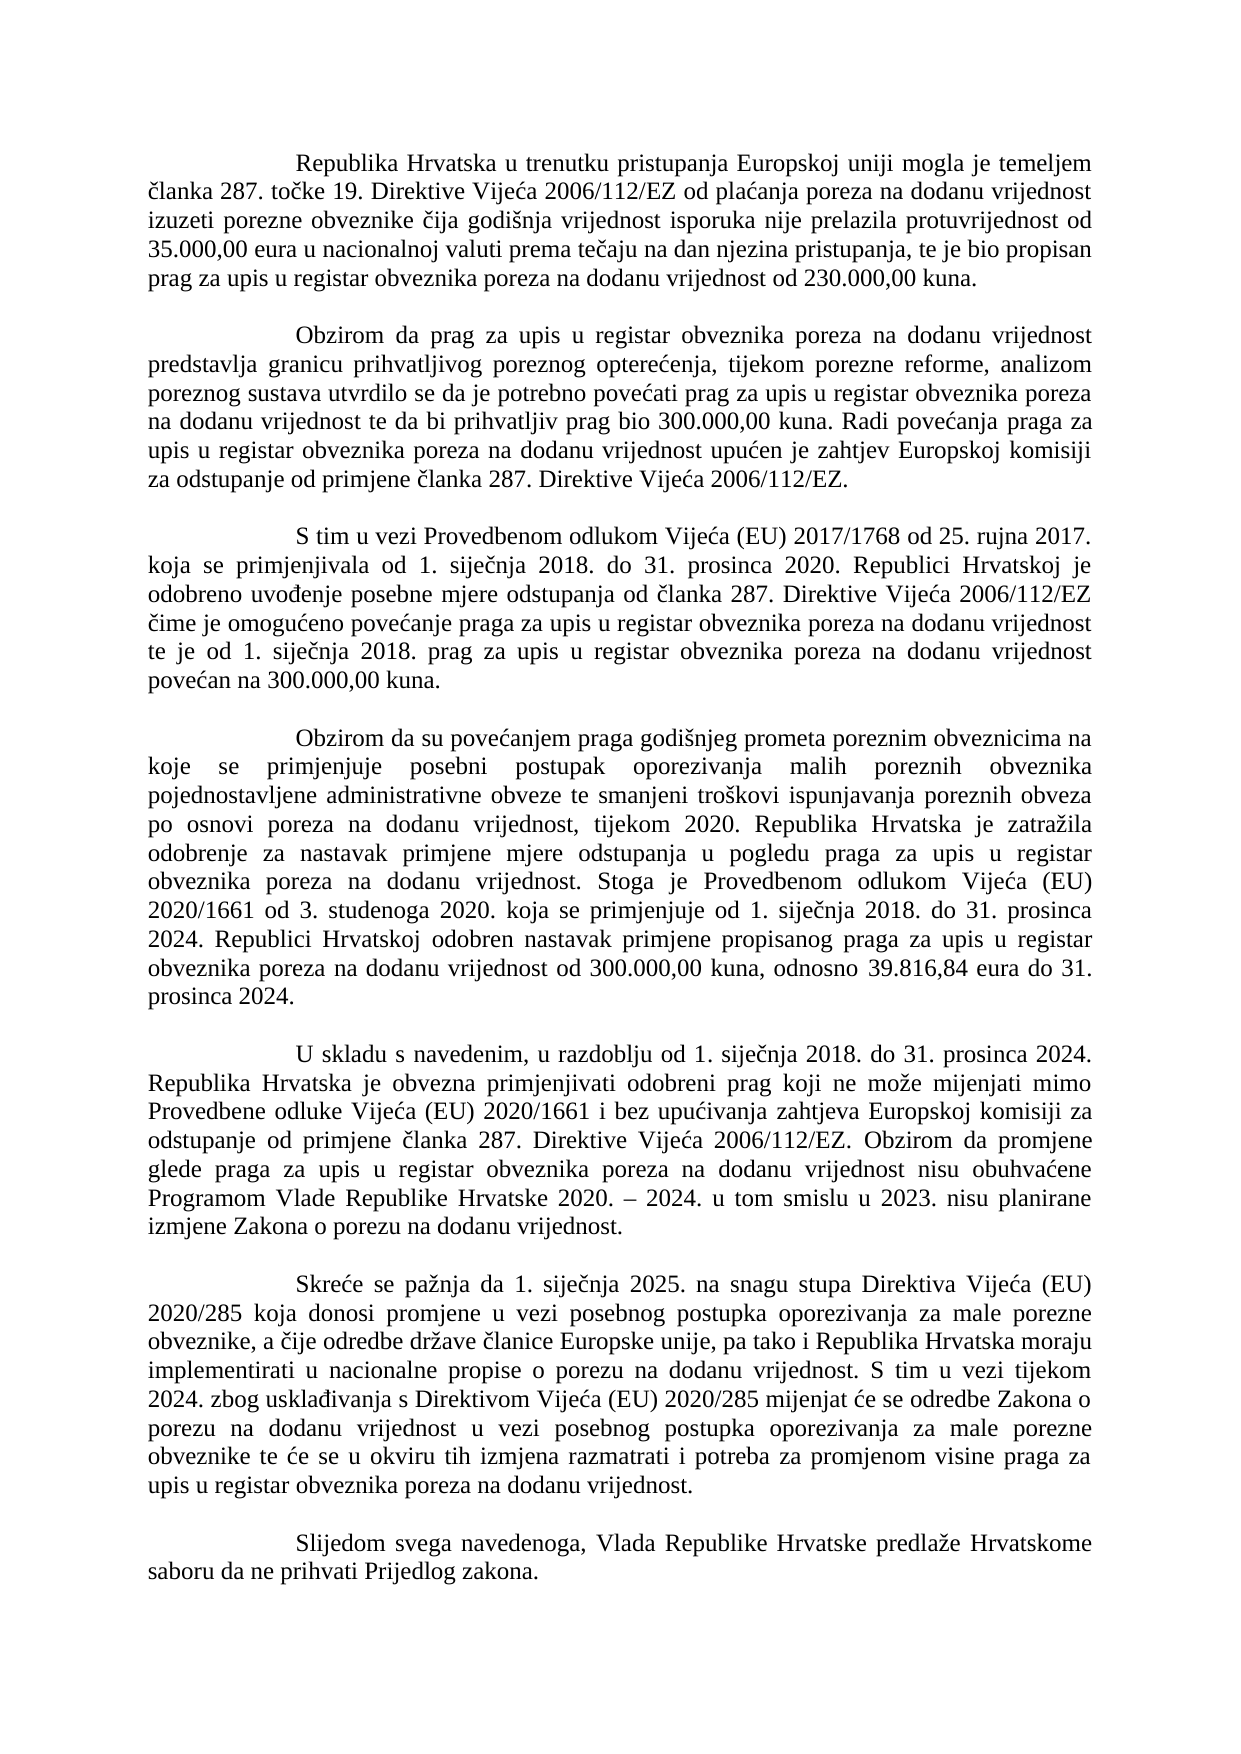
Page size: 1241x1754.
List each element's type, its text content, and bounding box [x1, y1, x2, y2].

text U skladu s navedenim, u razdoblju od 1. siječnja 2018. do 31. prosinca 2024. Republika Hrvatska je obvezna primjenjivati odobreni prag koji ne može mijenjati mimo Provedbene odluke Vijeća (EU) 2020/1661 i bez upućivanja zahtjeva Europskoj komisiji za odstupanje od primjene članka 287. Direktive Vijeća 2006/112/EZ. Obzirom da promjene glede praga za upis u registar obveznika poreza na dodanu vrijednost nisu obuhvaćene Programom Vlade Republike Hrvatske 2020. – 2024. u tom smislu u 2023. nisu planirane izmjene Zakona o porezu na dodanu vrijednost. [148, 1039, 1093, 1240]
text Obzirom da prag za upis u registar obveznika poreza na dodanu vrijednost predstavlja granicu prihvatljivog poreznog opterećenja, tijekom porezne reforme, analizom poreznog sustava utvrdilo se da je potrebno povećati prag za upis u registar obveznika poreza na dodanu vrijednost te da bi prihvatljiv prag bio 300.000,00 kuna. Radi povećanja praga za upis u registar obveznika poreza na dodanu vrijednost upućen je zahtjev Europskoj komisiji za odstupanje od primjene članka 287. Direktive Vijeća 2006/112/EZ. [148, 320, 1093, 493]
text Obzirom da su povećanjem praga godišnjeg prometa poreznim obveznicima na koje se primjenjuje posebni postupak oporezivanja malih poreznih obveznika pojednostavljene administrativne obveze te smanjeni troškovi ispunjavanja poreznih obveza po osnovi poreza na dodanu vrijednost, tijekom 2020. Republika Hrvatska je zatražila odobrenje za nastavak primjene mjere odstupanja u pogledu praga za upis u registar obveznika poreza na dodanu vrijednost. Stoga je Provedbenom odlukom Vijeća (EU) 2020/1661 od 3. studenoga 2020. koja se primjenjuje od 1. siječnja 2018. do 31. prosinca 2024. Republici Hrvatskoj odobren nastavak primjene propisanog praga za upis u registar obveznika poreza na dodanu vrijednost od 300.000,00 kuna, odnosno 39.816,84 eura do 31. prosinca 2024. [148, 723, 1093, 1010]
text S tim u vezi Provedbenom odlukom Vijeća (EU) 2017/1768 od 25. rujna 2017. koja se primjenjivala od 1. siječnja 2018. do 31. prosinca 2020. Republici Hrvatskoj je odobreno uvođenje posebne mjere odstupanja od članka 287. Direktive Vijeća 2006/112/EZ čime je omogućeno povećanje praga za upis u registar obveznika poreza na dodanu vrijednost te je od 1. siječnja 2018. prag za upis u registar obveznika poreza na dodanu vrijednost povećan na 300.000,00 kuna. [148, 521, 1093, 694]
text Skreće se pažnja da 1. siječnja 2025. na snagu stupa Direktiva Vijeća (EU) 2020/285 koja donosi promjene u vezi posebnog postupka oporezivanja za male porezne obveznike, a čije odredbe države članice Europske unije, pa tako i Republika Hrvatska moraju implementirati u nacionalne propise o porezu na dodanu vrijednost. S tim u vezi tijekom 2024. zbog usklađivanja s Direktivom Vijeća (EU) 2020/285 mijenjat će se odredbe Zakona o porezu na dodanu vrijednost u vezi posebnog postupka oporezivanja za male porezne obveznike te će se u okviru tih izmjena razmatrati i potreba za promjenom visine praga za upis u registar obveznika poreza na dodanu vrijednost. [148, 1269, 1093, 1499]
text Slijedom svega navedenoga, Vlada Republike Hrvatske predlaže Hrvatskome saboru da ne prihvati Prijedlog zakona. [148, 1528, 1093, 1585]
text Republika Hrvatska u trenutku pristupanja Europskoj uniji mogla je temeljem članka 287. točke 19. Direktive Vijeća 2006/112/EZ od plaćanja poreza na dodanu vrijednost izuzeti porezne obveznike čija godišnja vrijednost isporuka nije prelazila protuvrijednost od 35.000,00 eura u nacionalnoj valuti prema tečaju na dan njezina pristupanja, te je bio propisan prag za upis u registar obveznika poreza na dodanu vrijednost od 230.000,00 kuna. [148, 148, 1093, 291]
